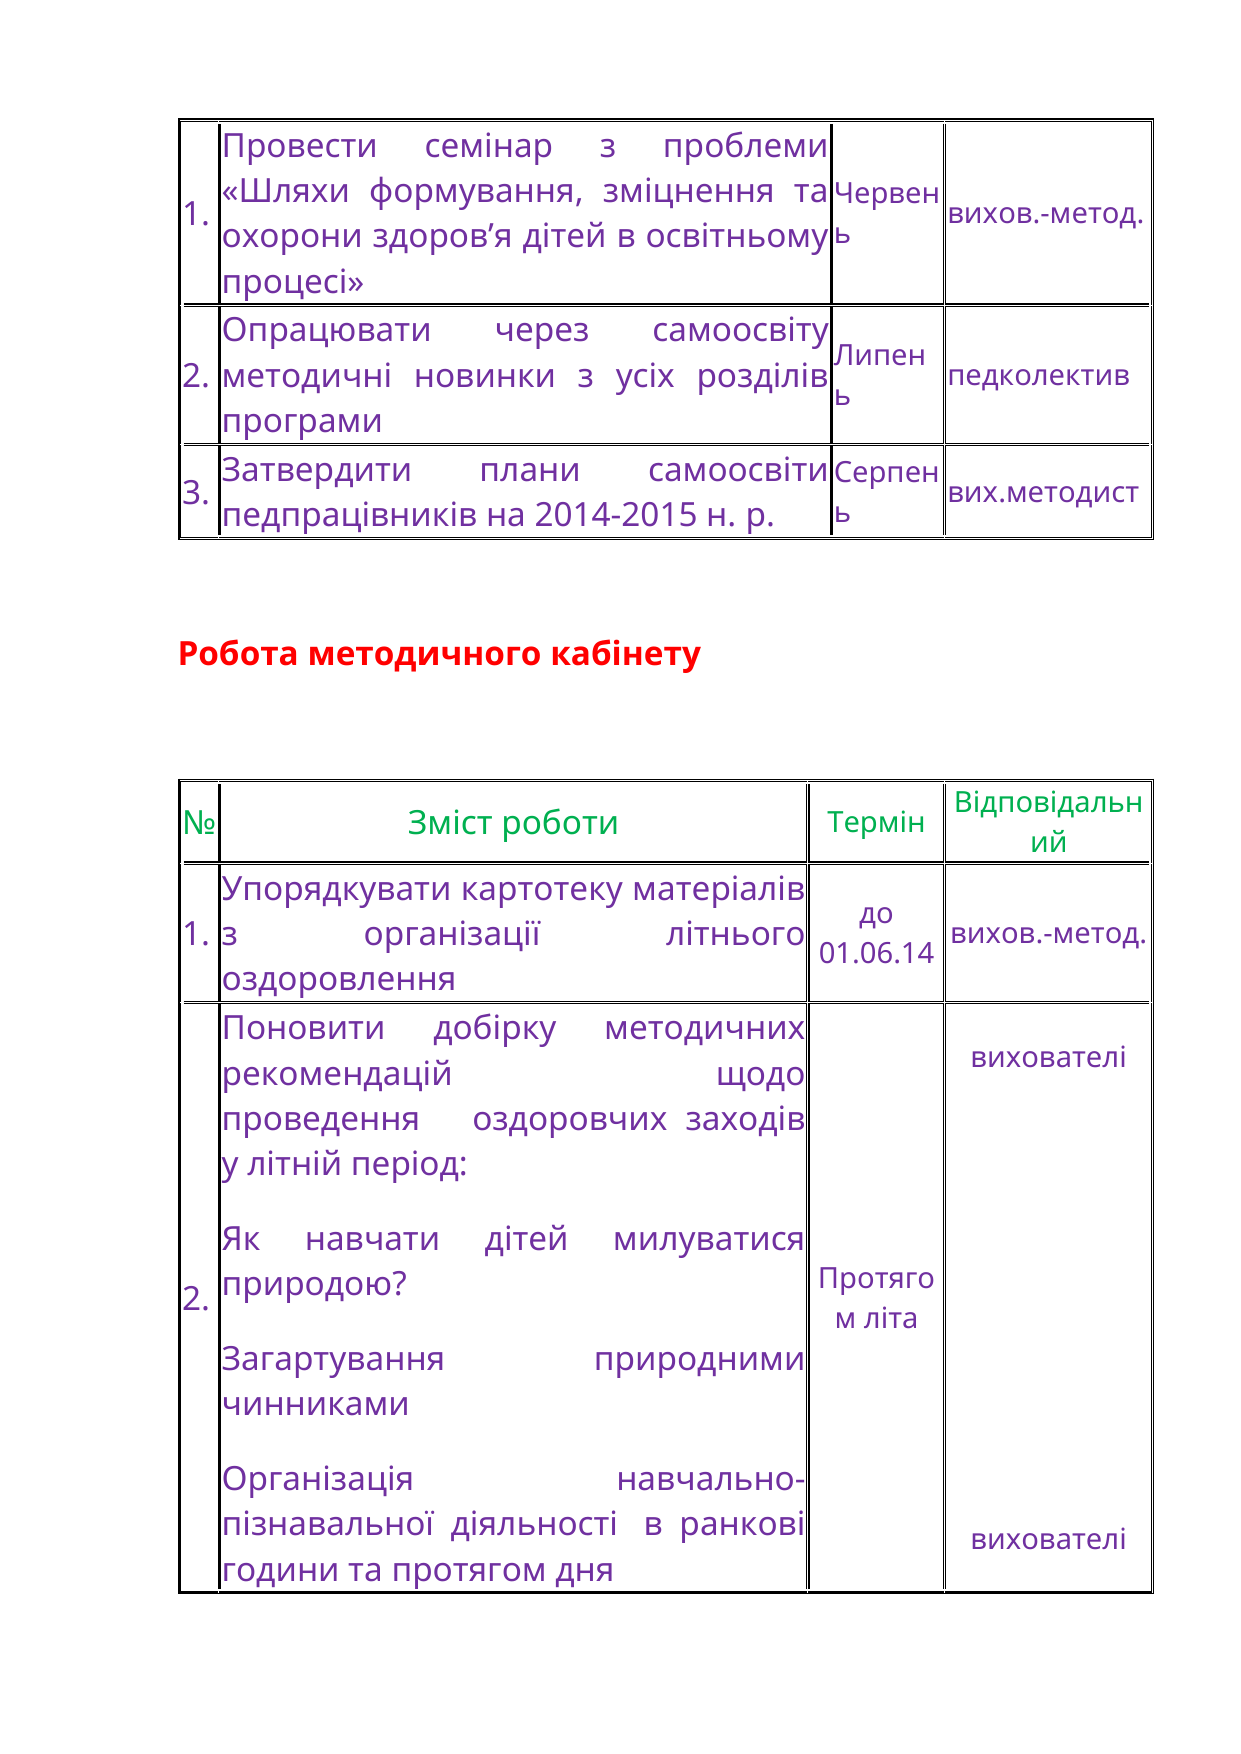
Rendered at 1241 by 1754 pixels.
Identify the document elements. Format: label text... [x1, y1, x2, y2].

table_cell Протягом літа [808, 1004, 945, 1591]
table_cell вихователі вихователі [945, 1001, 1152, 1591]
table_cell Опрацювати через самоосвіту методичні новинки з усіх розділів програми [221, 307, 830, 442]
table_cell Липень [833, 307, 943, 442]
table_cell до 01.06.14 [810, 865, 943, 1001]
table_cell 1. [181, 120, 219, 303]
table_cell Серпень [831, 446, 945, 537]
table_cell вихов.-метод. [946, 861, 1151, 1001]
table_cell 1. [181, 861, 218, 1001]
table_cell Провести семінар з проблеми «Шляхи формування, зміцнення та охорони здоров’я дітей в освітньому процесі» [219, 122, 831, 303]
table_cell 3. [181, 443, 219, 537]
table_cell вих.методист [945, 443, 1151, 537]
table_header № [181, 780, 219, 861]
table_cell 2. [181, 303, 218, 442]
table_cell Червень [831, 122, 945, 303]
table_cell педколектив [946, 303, 1151, 442]
table_cell Затвердити плани самоосвіти педпрацівників на 2014-2015 н. р. [219, 446, 831, 537]
table_cell Упорядкувати картотеку матеріалів з організації літнього оздоровлення [221, 865, 806, 1001]
table_cell вихов.-метод. [945, 122, 1151, 303]
table_header Відповідальний [945, 782, 1151, 861]
table_cell Поновити добірку методичних рекомендацій щодо проведення оздоровчих заходів у літній період: Як навчати дітей милуватися природою? Загартування природними чинниками Організація навчально-пізнавальної діяльності в ранкові години та протягом дня [219, 1001, 808, 1591]
table_header Термін [808, 782, 945, 861]
text Робота методичного кабінету [177, 629, 1152, 675]
table_header Зміст роботи [219, 780, 808, 861]
table_cell 2. [180, 1001, 219, 1591]
